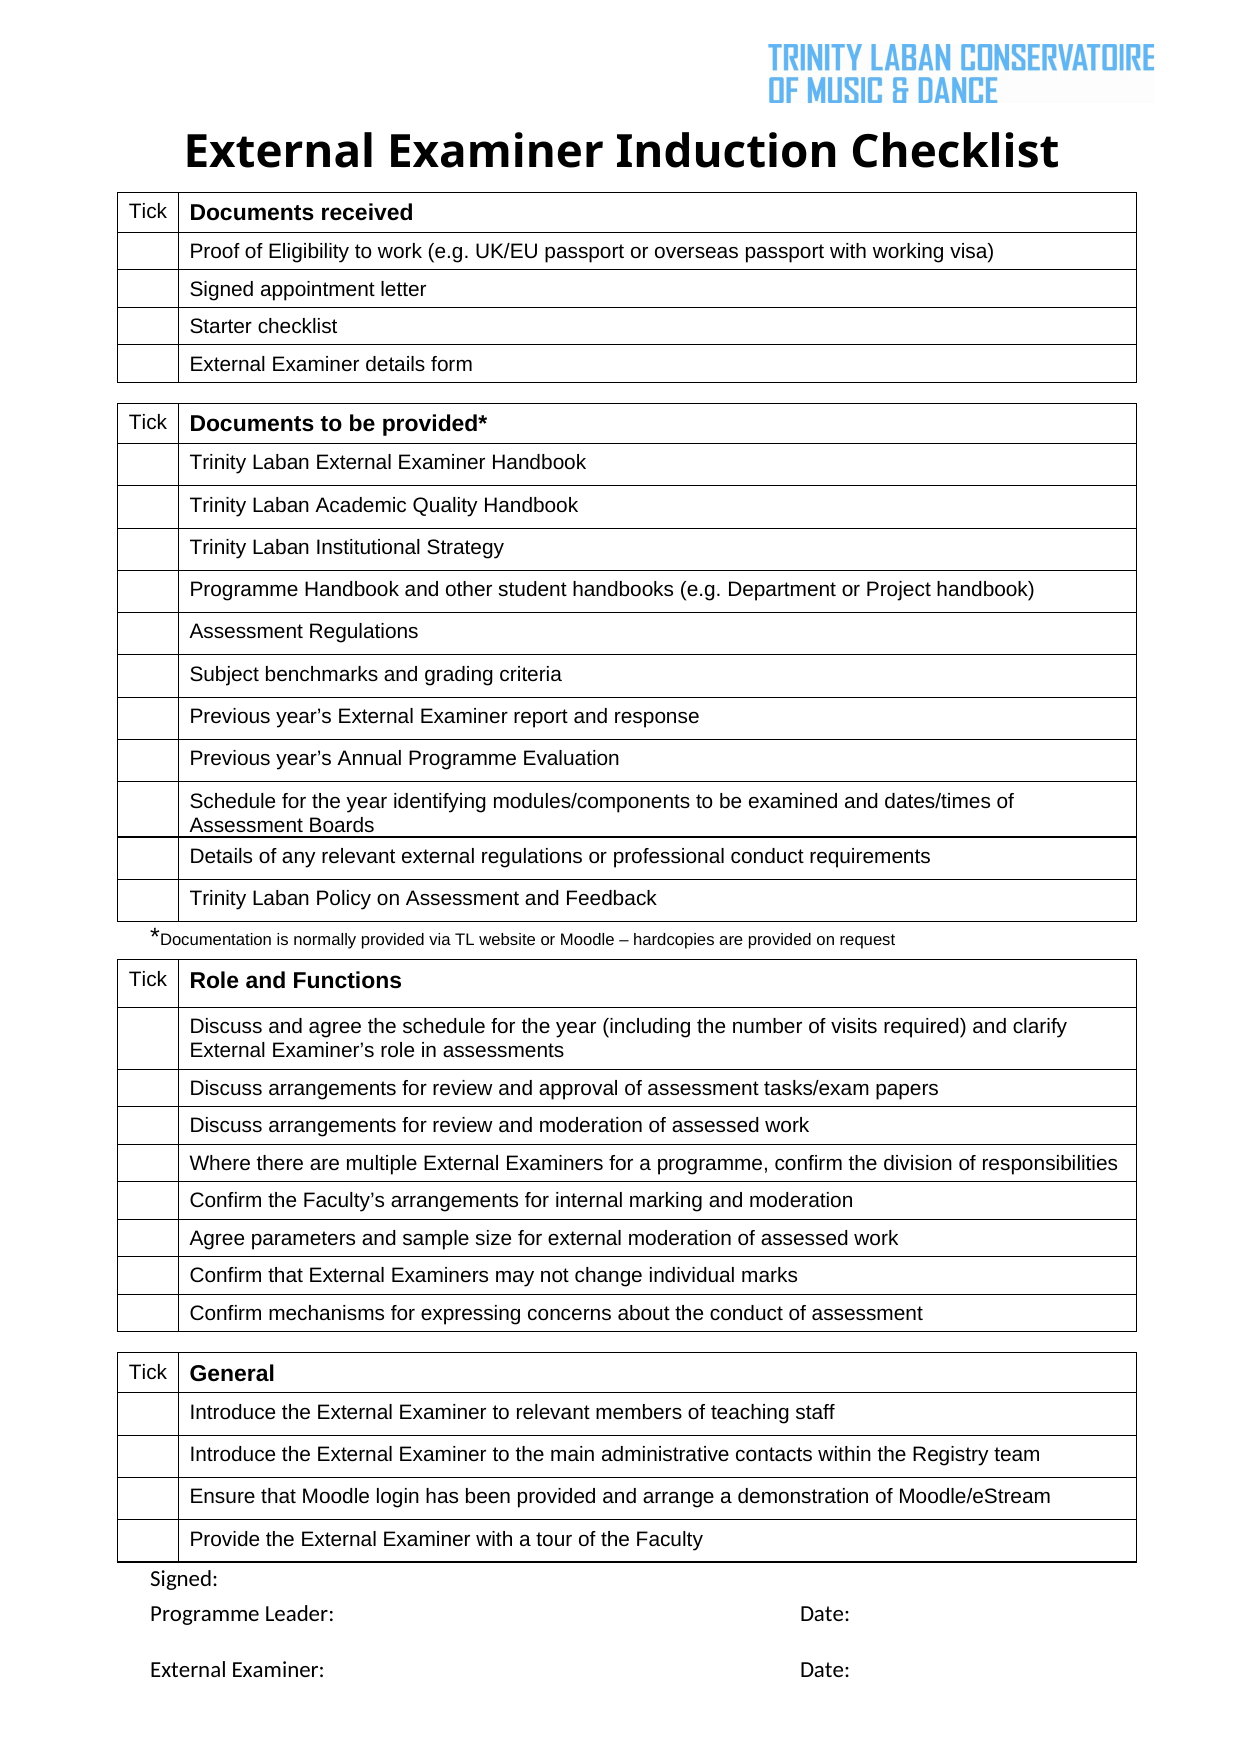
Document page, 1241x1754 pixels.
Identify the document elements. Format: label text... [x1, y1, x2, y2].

table_header Tick [118, 404, 178, 443]
table_cell Details of any relevant external regulations or professional conduct requirements [179, 838, 1136, 879]
table_cell Confirm mechanisms for expressing concerns about the conduct of assessment [179, 1295, 1136, 1331]
table_cell Previous year’s Annual Programme Evaluation [179, 740, 1136, 781]
text *Documentation is normally provided via TL website or Moodle – hardcopies are provided on request [150, 922, 1093, 951]
table_cell Subject benchmarks and grading criteria [179, 655, 1136, 697]
table_cell [118, 444, 178, 485]
table_header General [179, 1353, 1136, 1392]
table_cell [118, 1220, 178, 1256]
table_cell Introduce the External Examiner to relevant members of teaching staff [179, 1393, 1136, 1434]
table_cell Confirm that External Examiners may not change individual marks [179, 1257, 1136, 1293]
table_cell Discuss and agree the schedule for the year (including the number of visits required) and clarify External Examiner’s role in assessments [179, 1008, 1136, 1068]
table_cell Agree parameters and sample size for external moderation of assessed work [179, 1220, 1136, 1256]
table_cell Previous year’s External Examiner report and response [179, 698, 1136, 739]
table_cell [118, 1257, 178, 1293]
table_cell Starter checklist [179, 308, 1136, 344]
table_cell Where there are multiple External Examiners for a programme, confirm the division of responsibilities [179, 1145, 1136, 1181]
table_cell [118, 613, 178, 654]
table_cell Introduce the External Examiner to the main administrative contacts within the Registry team [179, 1436, 1136, 1477]
table_header Tick [118, 193, 178, 232]
table_cell [118, 1295, 178, 1331]
table_cell [118, 571, 178, 612]
table_cell [118, 1070, 178, 1106]
table_cell [118, 486, 178, 527]
table_cell [118, 740, 178, 781]
table_cell Assessment Regulations [179, 613, 1136, 654]
table_cell [118, 1008, 178, 1068]
table_header Documents received [179, 193, 1136, 232]
table_cell [118, 233, 178, 269]
table_cell Discuss arrangements for review and moderation of assessed work [179, 1107, 1136, 1143]
table_cell Trinity Laban External Examiner Handbook [179, 444, 1136, 485]
table_cell Provide the External Examiner with a tour of the Faculty [179, 1520, 1136, 1561]
table_cell [118, 270, 178, 307]
table_cell Confirm the Faculty’s arrangements for internal marking and moderation [179, 1182, 1136, 1218]
table_cell Programme Handbook and other student handbooks (e.g. Department or Project handbook) [179, 571, 1136, 612]
table_cell [118, 655, 178, 697]
table_cell External Examiner details form [179, 345, 1136, 382]
table_cell Schedule for the year identifying modules/components to be examined and dates/times of Assessment Boards [179, 782, 1136, 836]
table_cell [118, 1436, 178, 1477]
table_cell Trinity Laban Institutional Strategy [179, 529, 1136, 570]
table_cell [118, 838, 178, 879]
table_cell [118, 698, 178, 739]
table_header Documents to be provided* [179, 404, 1136, 443]
table_cell Trinity Laban Academic Quality Handbook [179, 486, 1136, 527]
table_cell [118, 345, 178, 382]
table_cell Discuss arrangements for review and approval of assessment tasks/exam papers [179, 1070, 1136, 1106]
table_cell Signed appointment letter [179, 270, 1136, 307]
table_cell [118, 529, 178, 570]
table_cell Proof of Eligibility to work (e.g. UK/EU passport or overseas passport with working visa) [179, 233, 1136, 269]
picture [768, 44, 1155, 103]
table_header Role and Functions [179, 960, 1136, 1007]
table_cell [118, 1107, 178, 1143]
table_cell [118, 1182, 178, 1218]
table_header Tick [118, 960, 178, 1007]
text External Examiner Induction Checklist [150, 118, 1093, 181]
table_cell Ensure that Moodle login has been provided and arrange a demonstration of Moodle/eStream [179, 1478, 1136, 1519]
table_cell [118, 308, 178, 344]
table_header Tick [118, 1353, 178, 1392]
table_cell [118, 1520, 178, 1561]
table_cell [118, 1393, 178, 1434]
table_cell Trinity Laban Policy on Assessment and Feedback [179, 880, 1136, 921]
table_cell [118, 1478, 178, 1519]
table_cell [118, 880, 178, 921]
table_cell [118, 1145, 178, 1181]
table_cell [118, 782, 178, 836]
